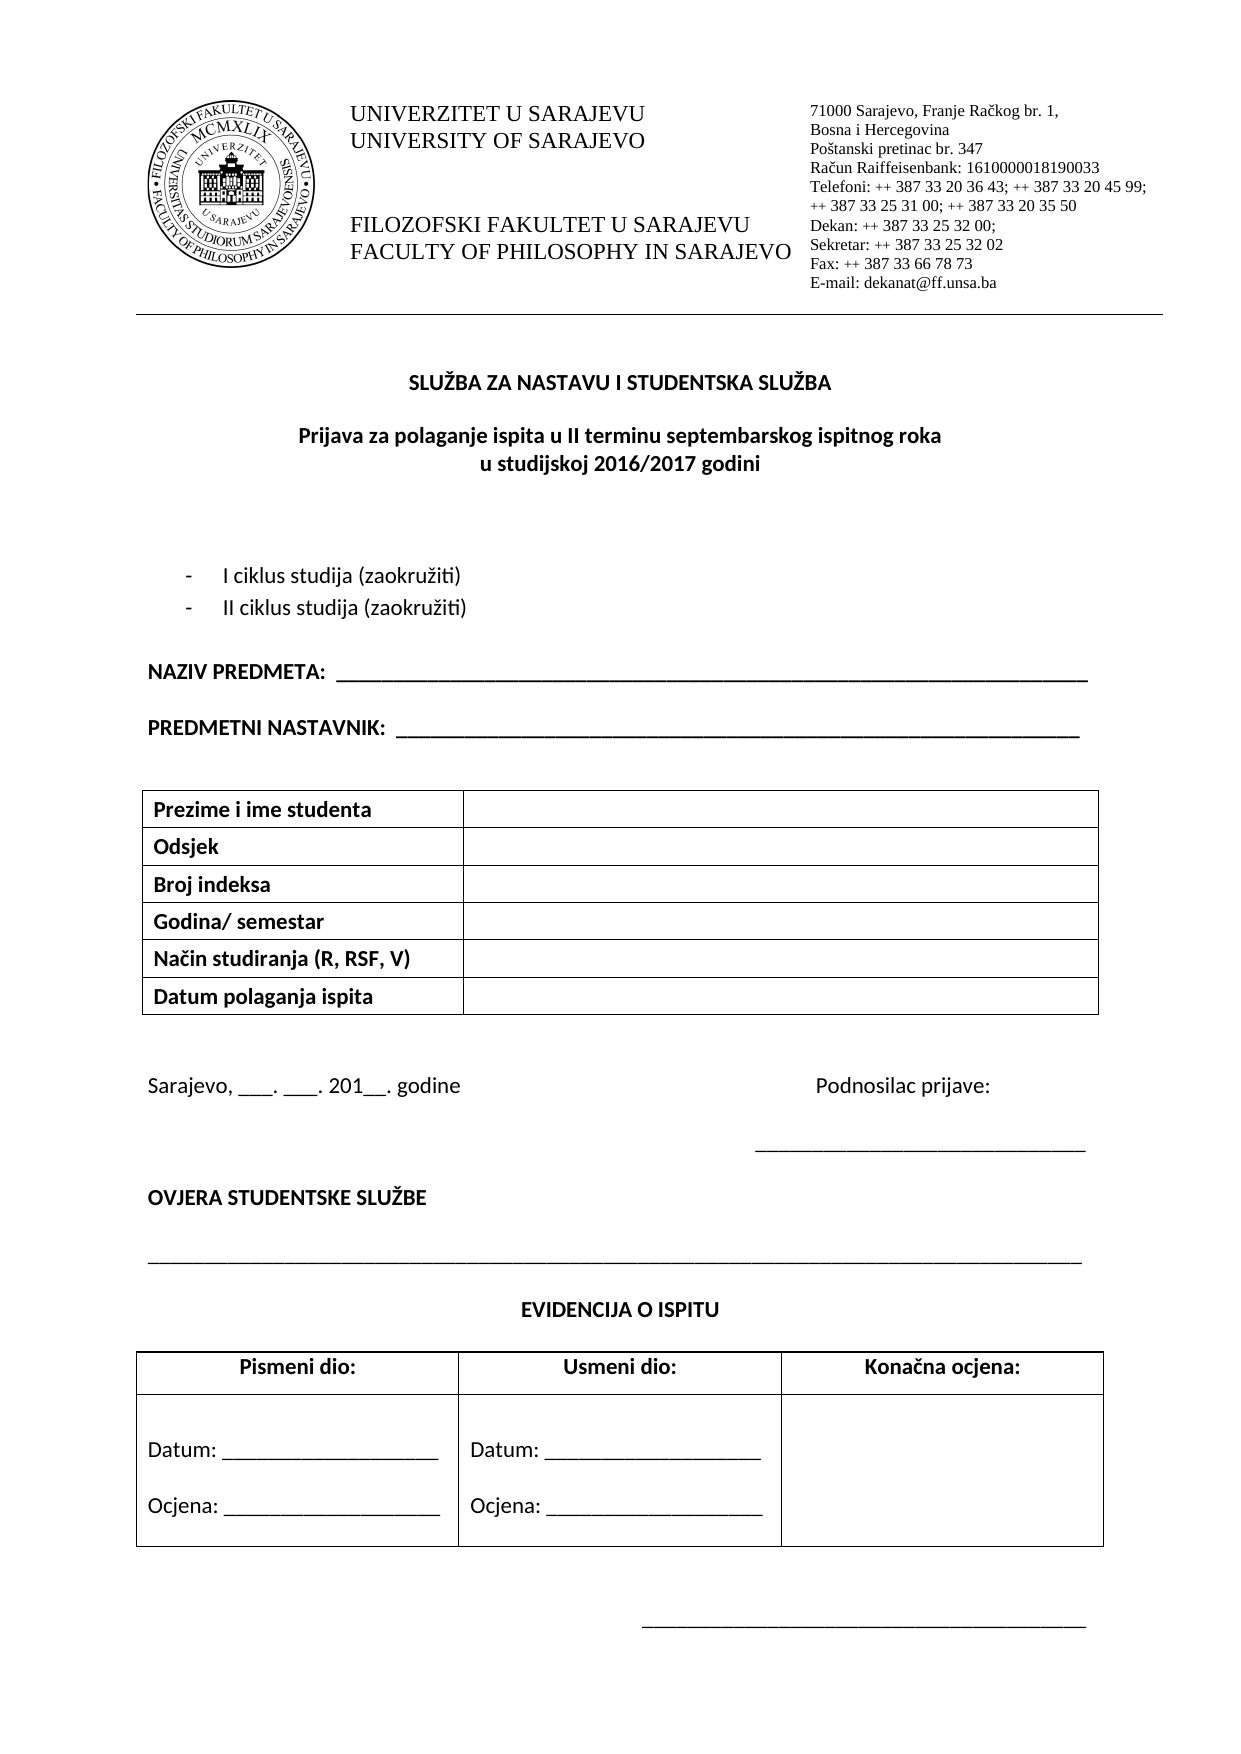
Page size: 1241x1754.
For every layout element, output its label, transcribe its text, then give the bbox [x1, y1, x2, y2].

text _______________________________________ [148, 1603, 1092, 1631]
table_header Konačna ocjena: [782, 1353, 1103, 1394]
table_cell [782, 1395, 1103, 1546]
table_cell Odsjek [143, 828, 463, 864]
table_cell [464, 978, 1098, 1014]
table_header Usmeni dio: [459, 1353, 781, 1394]
text EVIDENCIJA O ISPITU [148, 1295, 1092, 1323]
table_header UNIVERZITET U SARAJEVU UNIVERSITY OF SARAJEVO FILOZOFSKI FAKULTET U SARAJEVU FACULTY OF PHILOSOPHY IN SARAJEVO [339, 100, 810, 314]
table_cell [464, 903, 1098, 939]
table_cell Datum polaganja ispita [143, 978, 463, 1014]
text SLUŽBA ZA NASTAVU I STUDENTSKA SLUŽBA [148, 368, 1092, 396]
text NAZIV PREDMETA: __________________________________________________________________ [148, 657, 1092, 685]
table_cell Datum: ___________________ Ocjena: ___________________ [459, 1395, 781, 1546]
text _____________________________ [148, 1127, 1092, 1155]
table_header 71000 Sarajevo, Franje Račkog br. 1, Bosna i Hercegovina Poštanski pretinac br. 347 Račun Raiffeisenbank: 1610000018190033 Telefoni: ++ 387 33 20 36 43; ++ 387 33 20 45 99; ++ 387 33 25 31 00; ++ 387 33 20 35 50 Dekan: ++ 387 33 25 32 00; Sekretar: ++ 387 33 25 32 02 Fax: ++ 387 33 66 78 73 E-mail: dekanat@ff.unsa.ba [810, 100, 1163, 314]
table_cell [464, 828, 1098, 864]
table_header Prezime i ime studenta [143, 791, 463, 827]
list II ciklus studija (zaokružiti) [185, 593, 1092, 621]
table_cell Način studiranja (R, RSF, V) [143, 940, 463, 977]
table_cell Broj indeksa [143, 866, 463, 902]
text Sarajevo, ___. ___. 201__. godine Podnosilac prijave: [148, 1071, 1092, 1099]
table_header [136, 100, 339, 314]
table_cell Godina/ semestar [143, 903, 463, 939]
text Prijava za polaganje ispita u II terminu septembarskog ispitnog roka [148, 421, 1092, 449]
text OVJERA STUDENTSKE SLUŽBE [148, 1183, 1092, 1211]
picture [147, 100, 315, 268]
list I ciklus studija (zaokružiti) [185, 561, 1092, 589]
table_header [464, 791, 1098, 827]
table_cell [464, 940, 1098, 977]
table_cell [464, 866, 1098, 902]
text u studijskoj 2016/2017 godini [148, 449, 1092, 477]
table_header Pismeni dio: [137, 1353, 458, 1394]
text __________________________________________________________________________________ [148, 1239, 1092, 1267]
table_cell Datum: ___________________ Ocjena: ___________________ [137, 1395, 458, 1546]
text PREDMETNI NASTAVNIK: ____________________________________________________________ [148, 713, 1092, 741]
